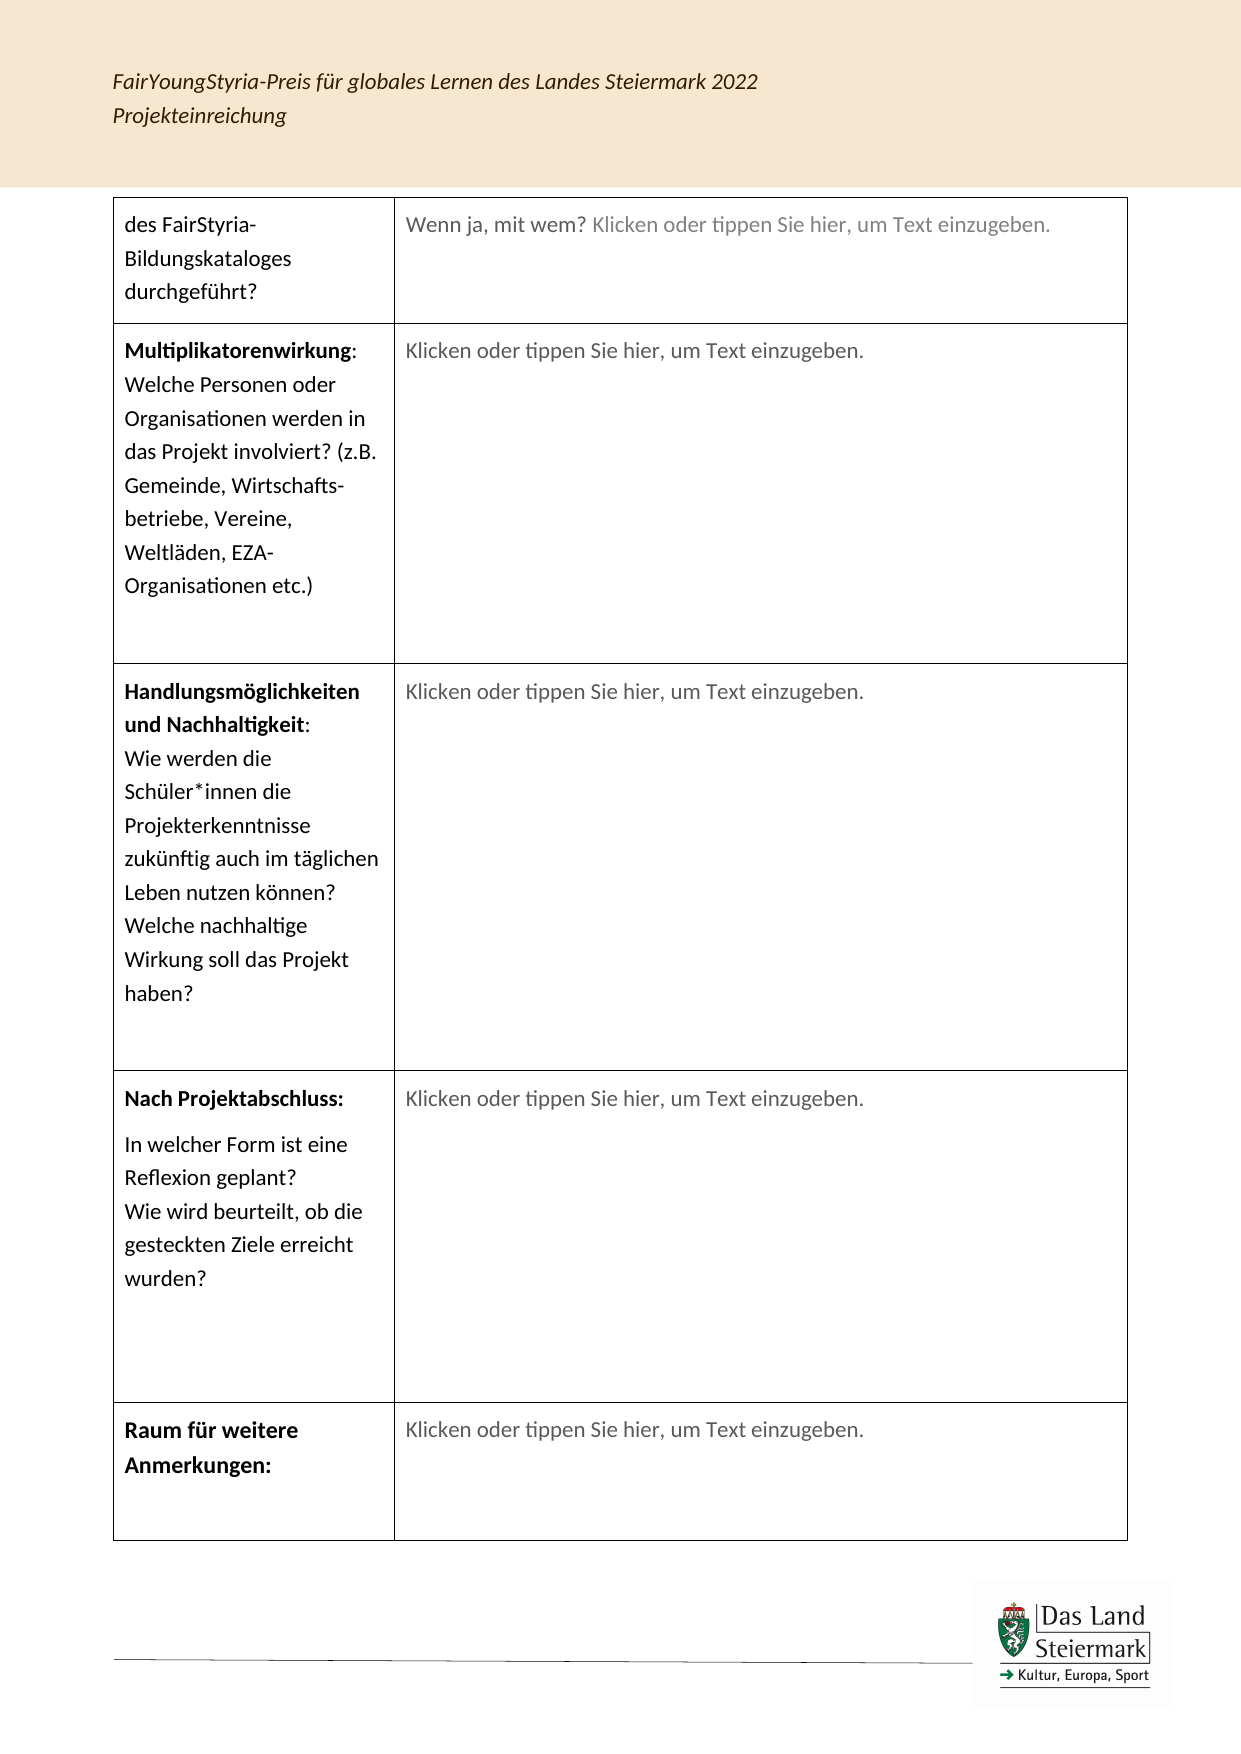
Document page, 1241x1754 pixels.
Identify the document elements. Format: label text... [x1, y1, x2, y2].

table_cell Nach Projektabschluss: In welcher Form ist eine Reflexion geplant? Wie wird beurteilt, ob die gesteckten Ziele erreicht wurden? [114, 1071, 394, 1402]
table_cell Handlungsmöglichkeiten und Nachhaltigkeit: Wie werden die Schüler*innen die Projekterkenntnisse zukünftig auch im täglichen Leben nutzen können? Welche nachhaltige Wirkung soll das Projekt haben? [114, 664, 394, 1070]
picture [972, 1580, 1173, 1709]
table_cell Externe Partner*innen: Wird das Projekt gemeinsam mit Kooperationspartner*innen des FairStyria-Bildungskataloges durchgeführt? [114, 198, 394, 323]
table_cell Raum für weitere Anmerkungen: [114, 1403, 394, 1539]
table_cell Nein Ja Wenn ja, mit wem? [395, 198, 1127, 323]
table_cell Multiplikatorenwirkung: Welche Personen oder Organisationen werden in das Projekt involviert? (z.B. Gemeinde, Wirtschafts-betriebe, Vereine, Weltläden, EZA-Organisationen etc.) [114, 324, 394, 663]
